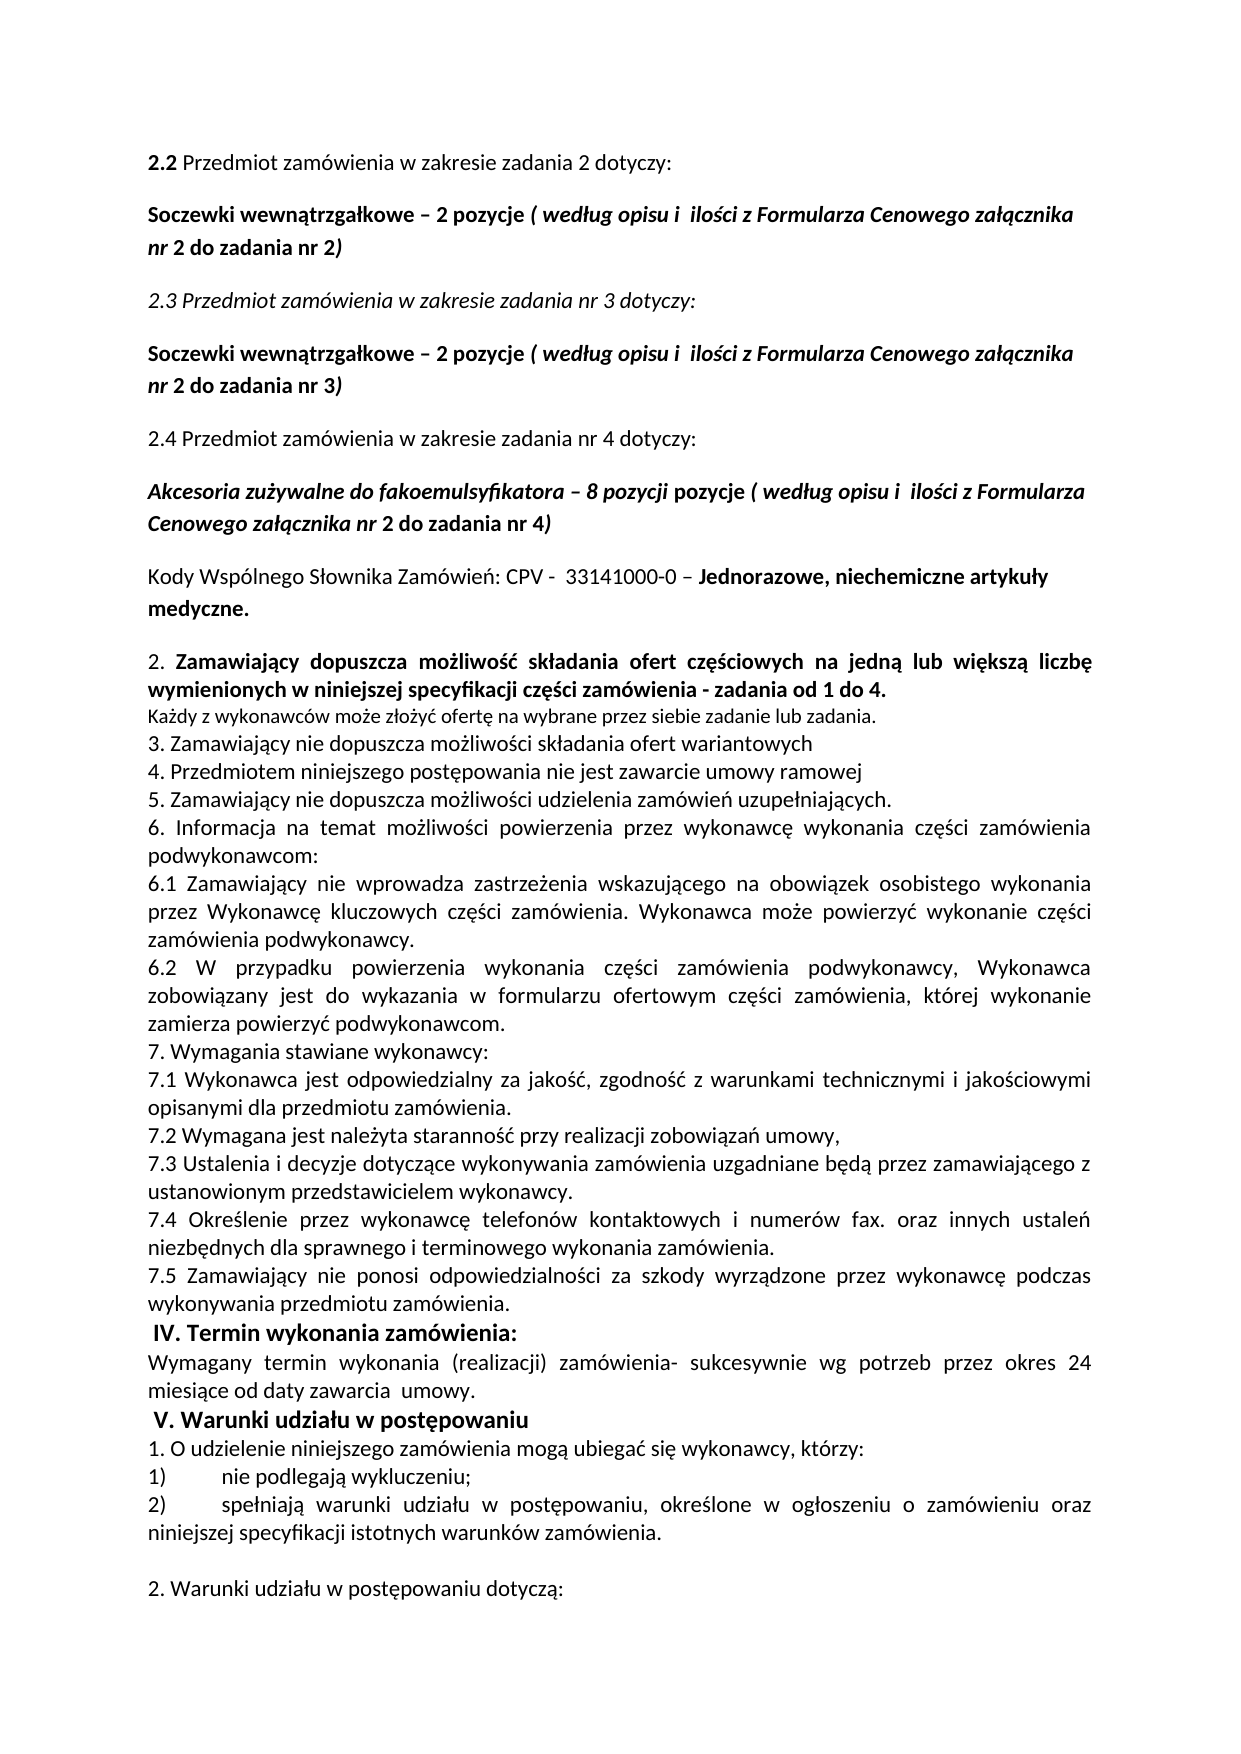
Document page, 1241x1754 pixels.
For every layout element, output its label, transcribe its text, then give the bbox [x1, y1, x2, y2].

text 4. Przedmiotem niniejszego postępowania nie jest zawarcie umowy ramowej [148, 757, 1093, 785]
text 6.1 Zamawiający nie wprowadza zastrzeżenia wskazującego na obowiązek osobistego wykonania przez Wykonawcę kluczowych części zamówienia. Wykonawca może powierzyć wykonanie części zamówienia podwykonawcy. [148, 869, 1093, 953]
text 2.4 Przedmiot zamówienia w zakresie zadania nr 4 dotyczy: [148, 424, 1093, 452]
text 2. Zamawiający dopuszcza możliwość składania ofert częściowych na jedną lub większą liczbę wymienionych w niniejszej specyfikacji części zamówienia - zadania od 1 do 4. [148, 647, 1093, 703]
text Soczewki wewnątrzgałkowe – 2 pozycje ( według opisu i ilości z Formularza Cenowego załącznika nr 2 do zadania nr 2) [148, 201, 1093, 261]
text Wymagany termin wykonania (realizacji) zamówienia- sukcesywnie wg potrzeb przez okres 24 miesiące od daty zawarcia umowy. [148, 1348, 1093, 1404]
text V. Warunki udziału w postępowaniu [148, 1404, 1093, 1434]
text 6.2 W przypadku powierzenia wykonania części zamówienia podwykonawcy, Wykonawca zobowiązany jest do wykazania w formularzu ofertowym części zamówienia, której wykonanie zamierza powierzyć podwykonawcom. [148, 953, 1093, 1037]
text 2) spełniają warunki udziału w postępowaniu, określone w ogłoszeniu o zamówieniu oraz niniejszej specyfikacji istotnych warunków zamówienia. [148, 1491, 1093, 1547]
text Kody Wspólnego Słownika Zamówień: CPV - 33141000-0 – Jednorazowe, niechemiczne artykuły medyczne. [148, 562, 1093, 622]
text 2.3 Przedmiot zamówienia w zakresie zadania nr 3 dotyczy: [148, 286, 1093, 314]
text 7.5 Zamawiający nie ponosi odpowiedzialności za szkody wyrządzone przez wykonawcę podczas wykonywania przedmiotu zamówienia. [148, 1261, 1093, 1317]
text Każdy z wykonawców może złożyć ofertę na wybrane przez siebie zadanie lub zadania. [148, 703, 1093, 729]
text 3. Zamawiający nie dopuszcza możliwości składania ofert wariantowych [148, 729, 1093, 757]
text 1. O udzielenie niniejszego zamówienia mogą ubiegać się wykonawcy, którzy: [148, 1434, 1093, 1462]
text 2.2 Przedmiot zamówienia w zakresie zadania 2 dotyczy: [148, 148, 1093, 176]
text 6. Informacja na temat możliwości powierzenia przez wykonawcę wykonania części zamówienia podwykonawcom: [148, 813, 1093, 869]
text 5. Zamawiający nie dopuszcza możliwości udzielenia zamówień uzupełniających. [148, 785, 1093, 813]
text 2. Warunki udziału w postępowaniu dotyczą: [148, 1574, 1093, 1603]
text 7.1 Wykonawca jest odpowiedzialny za jakość, zgodność z warunkami technicznymi i jakościowymi opisanymi dla przedmiotu zamówienia. [148, 1065, 1093, 1121]
text 7.2 Wymagana jest należyta staranność przy realizacji zobowiązań umowy, [148, 1121, 1093, 1149]
text 7.3 Ustalenia i decyzje dotyczące wykonywania zamówienia uzgadniane będą przez zamawiającego z ustanowionym przedstawicielem wykonawcy. [148, 1149, 1093, 1205]
text Soczewki wewnątrzgałkowe – 2 pozycje ( według opisu i ilości z Formularza Cenowego załącznika nr 2 do zadania nr 3) [148, 339, 1093, 399]
text 7.4 Określenie przez wykonawcę telefonów kontaktowych i numerów fax. oraz innych ustaleń niezbędnych dla sprawnego i terminowego wykonania zamówienia. [148, 1205, 1093, 1261]
text Akcesoria zużywalne do fakoemulsyfikatora – 8 pozycji pozycje ( według opisu i ilości z Formularza Cenowego załącznika nr 2 do zadania nr 4) [148, 477, 1093, 537]
text 1) nie podlegają wykluczeniu; [148, 1462, 1093, 1491]
text 7. Wymagania stawiane wykonawcy: [148, 1037, 1093, 1065]
text IV. Termin wykonania zamówienia: [148, 1317, 1093, 1348]
